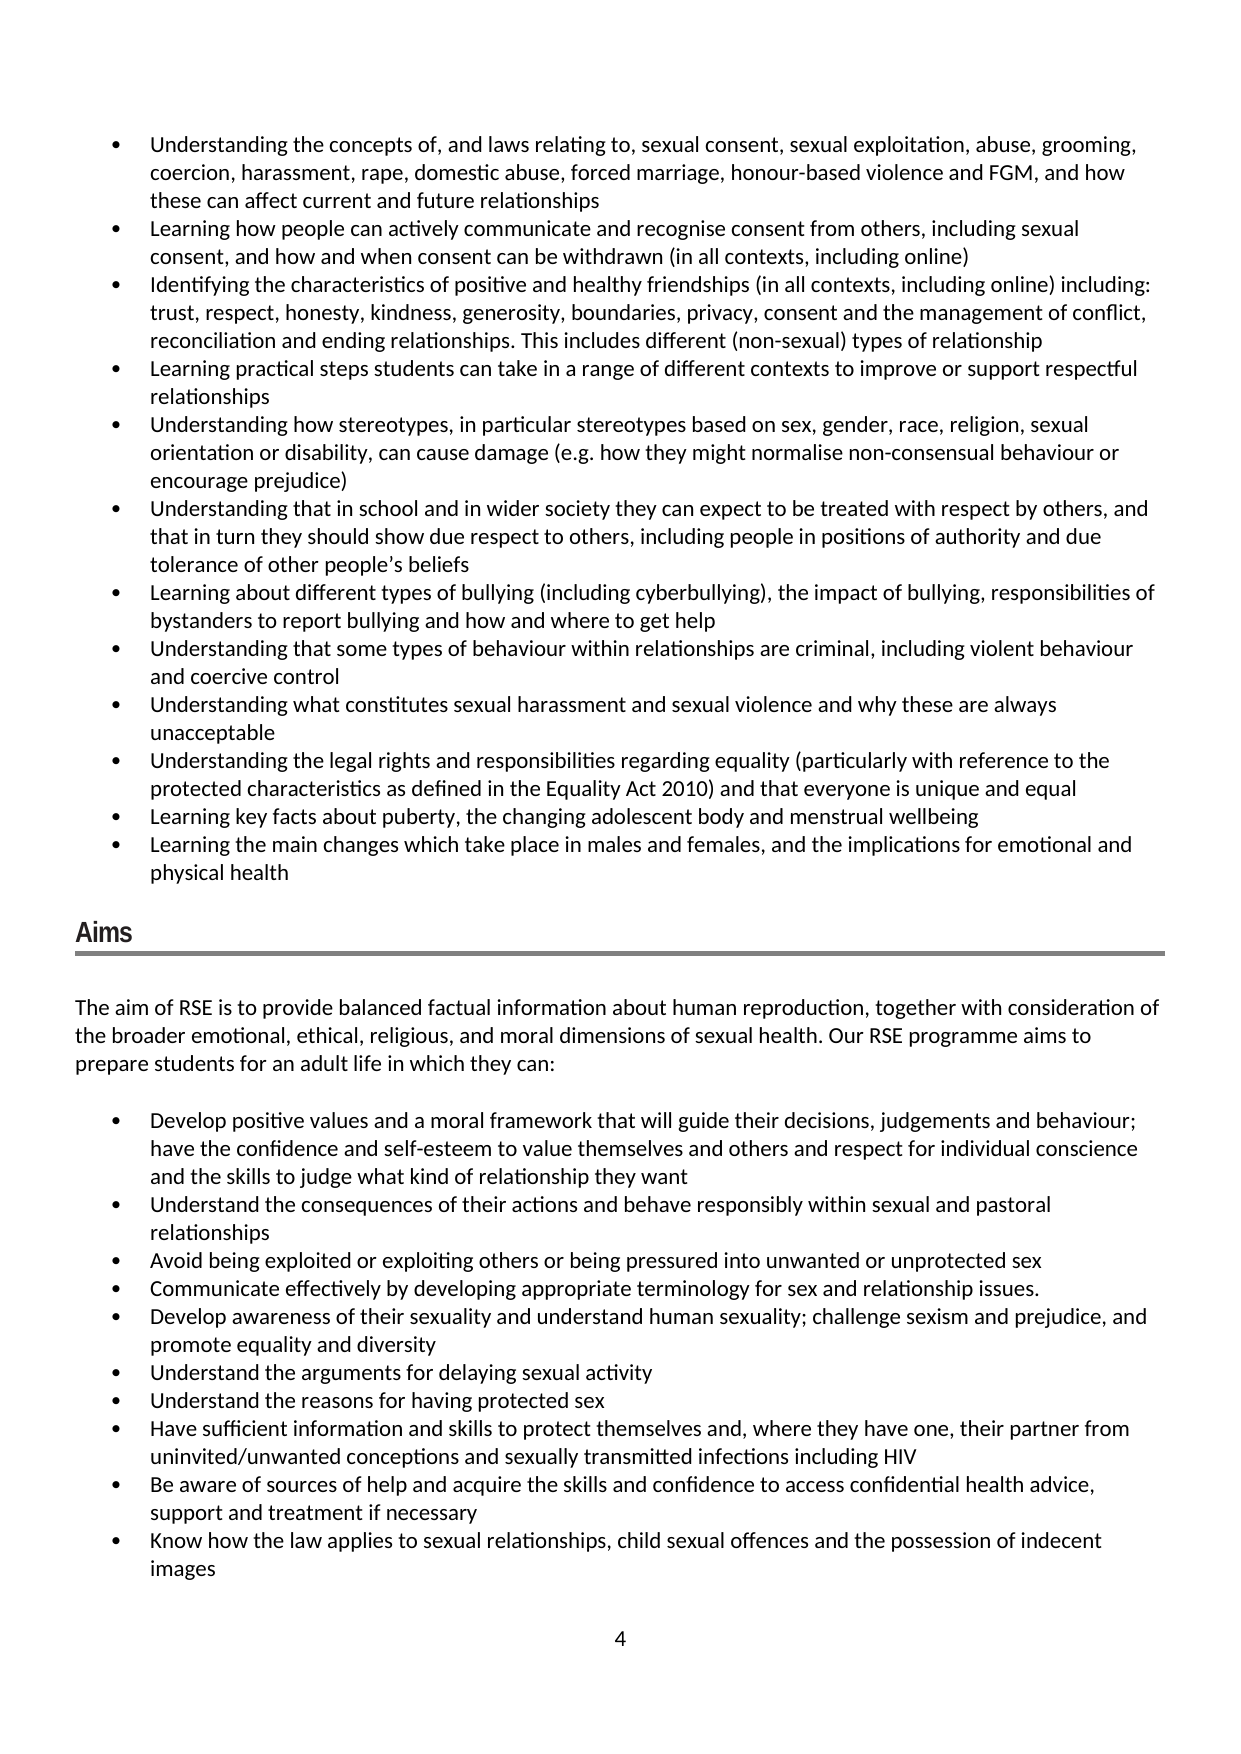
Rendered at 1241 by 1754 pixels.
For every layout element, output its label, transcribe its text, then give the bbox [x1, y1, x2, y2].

list Understanding that in school and in wider society they can expect to be treated with respect by others, and that in turn they should show due respect to others, including people in positions of authority and due tolerance of other people’s beliefs [112, 494, 1165, 578]
subtitle Aims [75, 916, 1165, 951]
list Understanding what constitutes sexual harassment and sexual violence and why these are always unacceptable [112, 690, 1165, 746]
text The aim of RSE is to provide balanced factual information about human reproduction, together with consideration of the broader emotional, ethical, religious, and moral dimensions of sexual health. Our RSE programme aims to prepare students for an adult life in which they can: [75, 993, 1165, 1077]
list Understand the arguments for delaying sexual activity [112, 1358, 1165, 1386]
list Avoid being exploited or exploiting others or being pressured into unwanted or unprotected sex [112, 1246, 1165, 1274]
list Learning how people can actively communicate and recognise consent from others, including sexual consent, and how and when consent can be withdrawn (in all contexts, including online) [112, 214, 1165, 270]
list Identifying the characteristics of positive and healthy friendships (in all contexts, including online) including: trust, respect, honesty, kindness, generosity, boundaries, privacy, consent and the management of conflict, reconciliation and ending relationships. This includes different (non-sexual) types of relationship [112, 270, 1165, 354]
list Learning about different types of bullying (including cyberbullying), the impact of bullying, responsibilities of bystanders to report bullying and how and where to get help [112, 578, 1165, 634]
list Develop awareness of their sexuality and understand human sexuality; challenge sexism and prejudice, and promote equality and diversity [112, 1302, 1165, 1358]
list Have sufficient information and skills to protect themselves and, where they have one, their partner from uninvited/unwanted conceptions and sexually transmitted infections including HIV [112, 1414, 1165, 1471]
list Develop positive values and a moral framework that will guide their decisions, judgements and behaviour; have the confidence and self-esteem to value themselves and others and respect for individual conscience and the skills to judge what kind of relationship they want [112, 1106, 1165, 1190]
list Know how the law applies to sexual relationships, child sexual offences and the possession of indecent images [112, 1527, 1165, 1583]
list Understanding the legal rights and responsibilities regarding equality (particularly with reference to the protected characteristics as defined in the Equality Act 2010) and that everyone is unique and equal [112, 746, 1165, 802]
list Understanding the concepts of, and laws relating to, sexual consent, sexual exploitation, abuse, grooming, coercion, harassment, rape, domestic abuse, forced marriage, honour-based violence and FGM, and how these can affect current and future relationships [112, 130, 1165, 214]
list Understanding that some types of behaviour within relationships are criminal, including violent behaviour and coercive control [112, 634, 1165, 690]
list Learning practical steps students can take in a range of different contexts to improve or support respectful relationships [112, 354, 1165, 410]
list Be aware of sources of help and acquire the skills and confidence to access confidential health advice, support and treatment if necessary [112, 1471, 1165, 1527]
list Learning the main changes which take place in males and females, and the implications for emotional and physical health [112, 830, 1165, 886]
list Learning key facts about puberty, the changing adolescent body and menstrual wellbeing [112, 802, 1165, 830]
list Communicate effectively by developing appropriate terminology for sex and relationship issues. [112, 1274, 1165, 1302]
list Understand the consequences of their actions and behave responsibly within sexual and pastoral relationships [112, 1190, 1165, 1246]
list Understand the reasons for having protected sex [112, 1386, 1165, 1414]
list Understanding how stereotypes, in particular stereotypes based on sex, gender, race, religion, sexual orientation or disability, can cause damage (e.g. how they might normalise non-consensual behaviour or encourage prejudice) [112, 410, 1165, 494]
